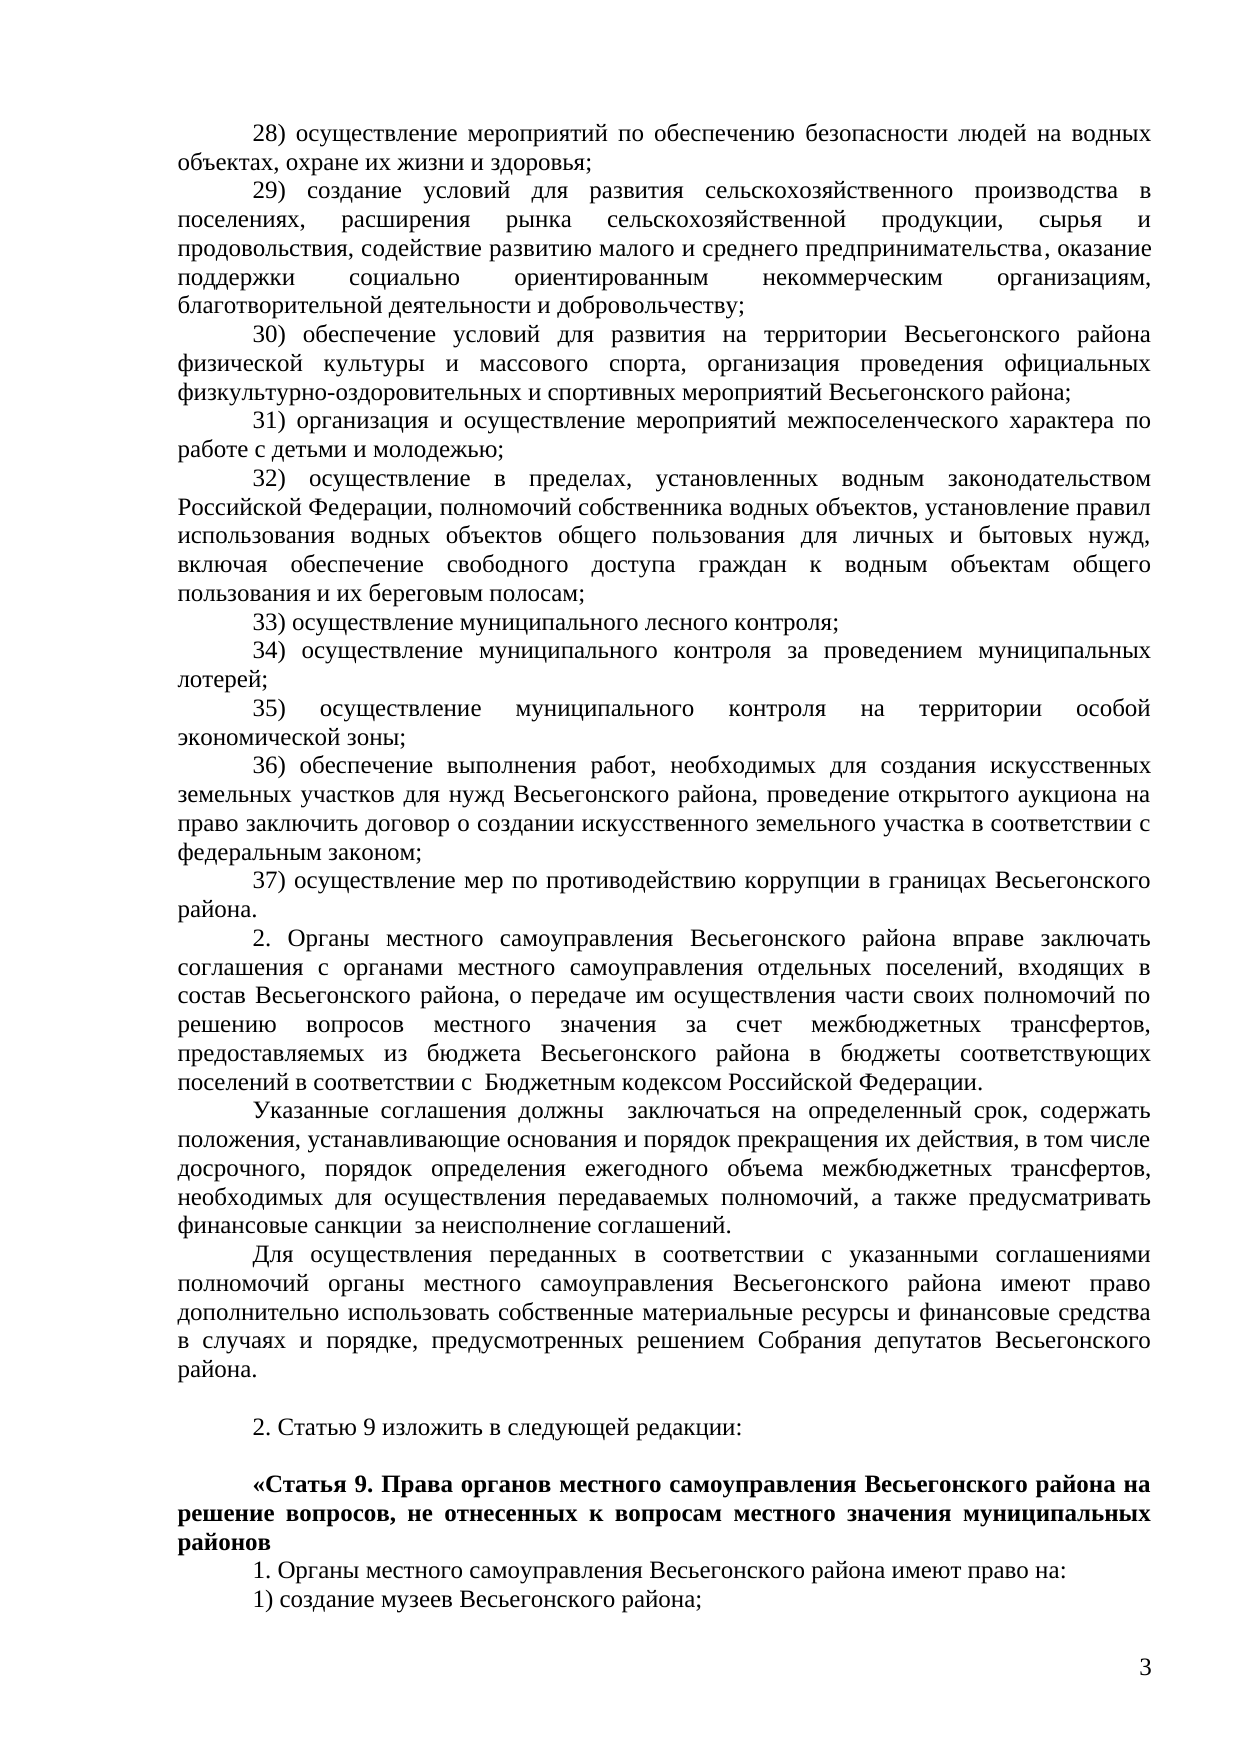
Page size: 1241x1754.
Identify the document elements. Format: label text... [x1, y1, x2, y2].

text 31) организация и осуществление мероприятий межпоселенческого характера по работе с детьми и молодежью; [177, 406, 1152, 463]
list «Статья 9. Права органов местного самоуправления Весьегонского района на решение вопросов, не отнесенных к вопросам местного значения муниципальных районов [177, 1469, 1152, 1556]
text 35) осуществление муниципального контроля на территории особой экономической зоны; [177, 693, 1152, 751]
text 30) обеспечение условий для развития на территории Весьегонского района физической культуры и массового спорта, организация проведения официальных физкультурно-оздоровительных и спортивных мероприятий Весьегонского района; [177, 319, 1152, 406]
list 1. Органы местного самоуправления Весьегонского района имеют право на: [177, 1556, 1152, 1584]
text 37) осуществление мер по противодействию коррупции в границах Весьегонского района. [177, 866, 1152, 923]
text 32) осуществление в пределах, установленных водным законодательством Российской Федерации, полномочий собственника водных объектов, установление правил использования водных объектов общего пользования для личных и бытовых нужд, включая обеспечение свободного доступа граждан к водным объектам общего пользования и их береговым полосам; [177, 463, 1152, 607]
text Указанные соглашения должны заключаться на определенный срок, содержать положения, устанавливающие основания и порядок прекращения их действия, в том числе досрочного, порядок определения ежегодного объема межбюджетных трансфертов, необходимых для осуществления передаваемых полномочий, а также предусматривать финансовые санкции за неисполнение соглашений. [177, 1096, 1152, 1239]
text 36) обеспечение выполнения работ, необходимых для создания искусственных земельных участков для нужд Весьегонского района, проведение открытого аукциона на право заключить договор о создании искусственного земельного участка в соответствии с федеральным законом; [177, 751, 1152, 866]
text 33) осуществление муниципального лесного контроля; [177, 607, 1152, 636]
list 2. Статью 9 изложить в следующей редакции: [252, 1412, 1152, 1441]
text 34) осуществление муниципального контроля за проведением муниципальных лотерей; [177, 636, 1152, 693]
list 1) создание музеев Весьегонского района; [177, 1584, 1152, 1613]
text Для осуществления переданных в соответствии с указанными соглашениями полномочий органы местного самоуправления Весьегонского района имеют право дополнительно использовать собственные материальные ресурсы и финансовые средства в случаях и порядке, предусмотренных решением Собрания депутатов Весьегонского района. [177, 1239, 1152, 1383]
text 28) осуществление мероприятий по обеспечению безопасности людей на водных объектах, охране их жизни и здоровья; [177, 118, 1152, 176]
text 2. Органы местного самоуправления Весьегонского района вправе заключать соглашения с органами местного самоуправления отдельных поселений, входящих в состав Весьегонского района, о передаче им осуществления части своих полномочий по решению вопросов местного значения за счет межбюджетных трансфертов, предоставляемых из бюджета Весьегонского района в бюджеты соответствующих поселений в соответствии с Бюджетным кодексом Российской Федерации. [177, 923, 1152, 1096]
text 29) создание условий для развития сельскохозяйственного производства в поселениях, расширения рынка сельскохозяйственной продукции, сырья и продовольствия, содействие развитию малого и среднего предпринимательства, оказание поддержки социально ориентированным некоммерческим организациям, благотворительной деятельности и добровольчеству; [177, 176, 1152, 319]
